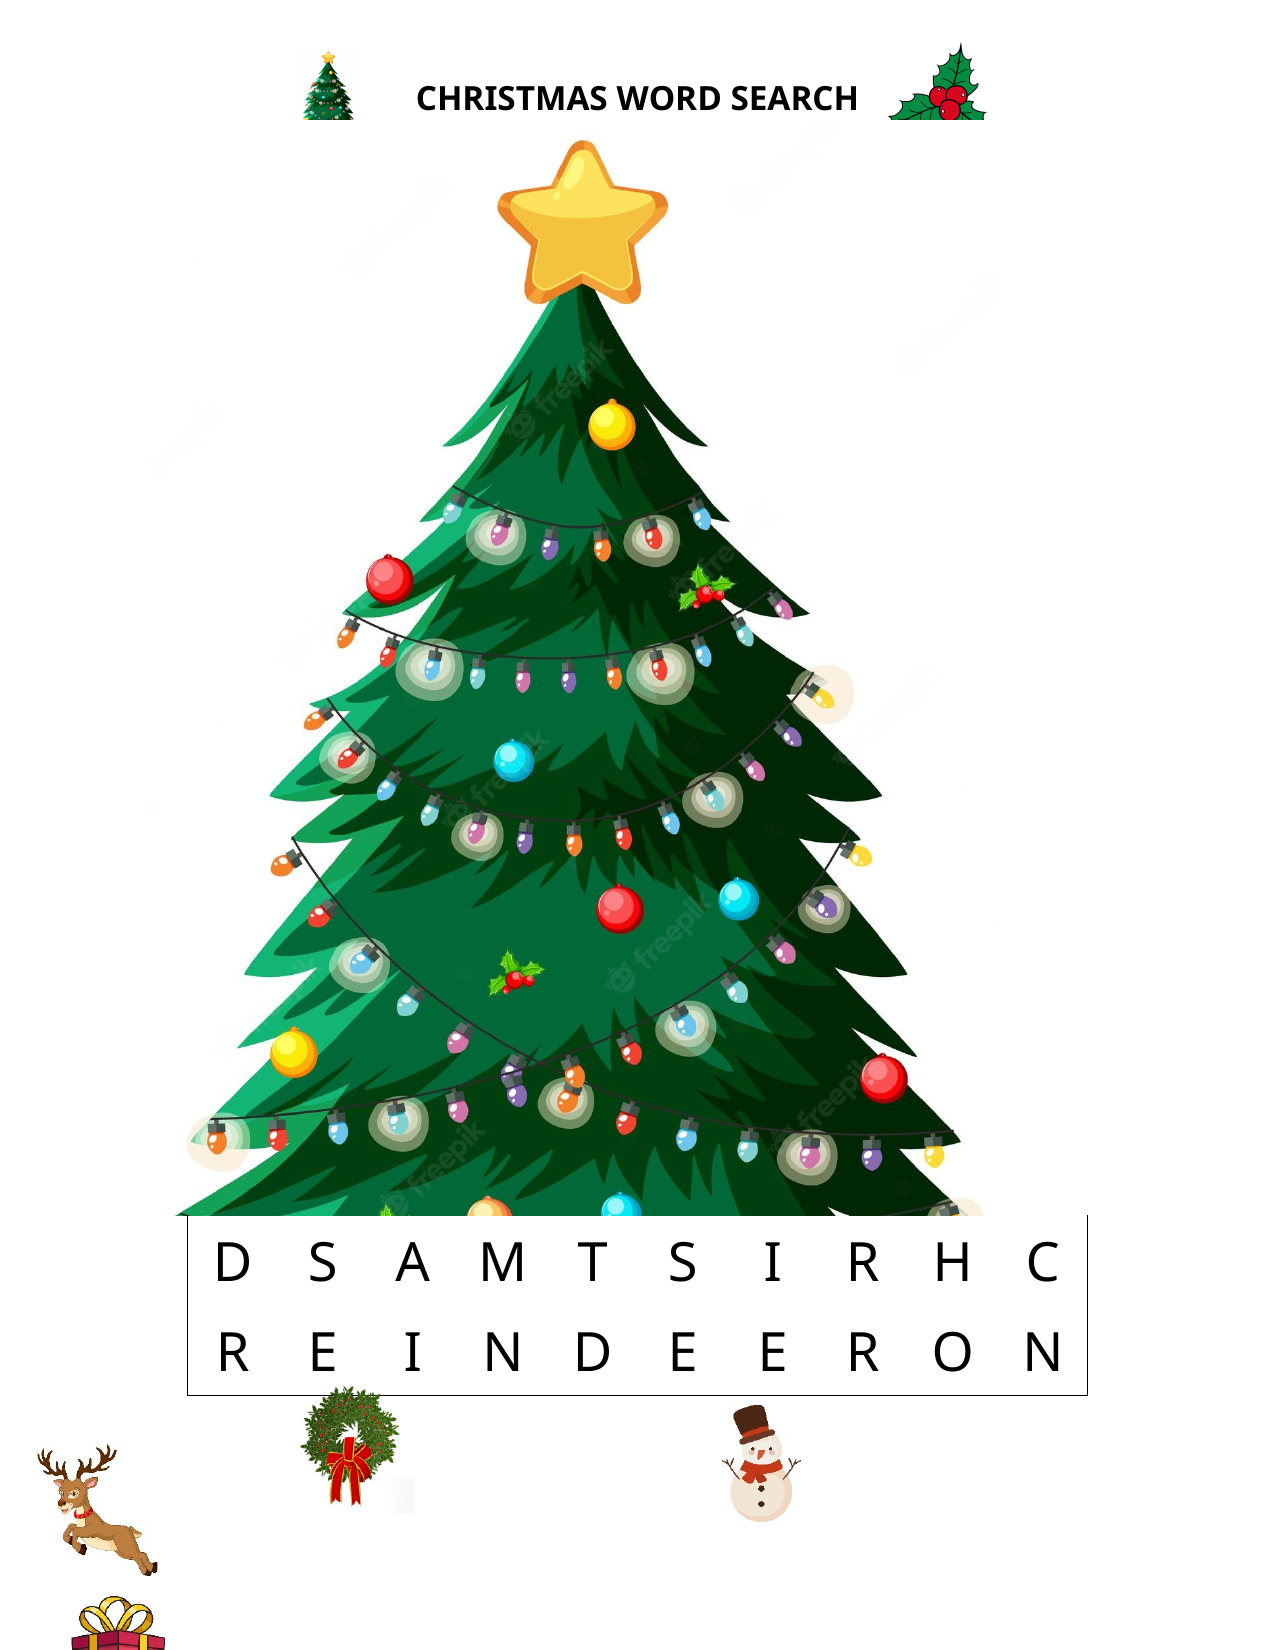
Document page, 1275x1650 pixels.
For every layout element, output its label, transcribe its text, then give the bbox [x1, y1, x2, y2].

picture [721, 1400, 803, 1524]
table_cell H [908, 1216, 997, 1305]
picture [67, 1593, 166, 1650]
table_cell I [368, 1305, 457, 1395]
picture [37, 1444, 158, 1576]
table_cell D [188, 1216, 277, 1305]
table_cell R [188, 1305, 277, 1395]
table_cell E [638, 1305, 727, 1395]
table_cell C [998, 1215, 1087, 1305]
table_cell T [548, 1216, 637, 1305]
table_cell D [548, 1305, 637, 1395]
table_cell N [998, 1305, 1087, 1395]
table_cell R [818, 1305, 907, 1395]
table_cell I [728, 1216, 817, 1305]
table_cell M [458, 1216, 547, 1305]
table_cell O [908, 1305, 997, 1395]
picture [278, 1377, 414, 1514]
picture [150, 28, 1005, 1216]
table_cell N [458, 1305, 547, 1395]
table_cell A [368, 1216, 457, 1305]
table_cell E [728, 1305, 817, 1395]
table_cell S [638, 1216, 727, 1305]
table_cell S [278, 1216, 367, 1305]
table_cell R [818, 1216, 907, 1305]
table_cell E [278, 1305, 367, 1377]
